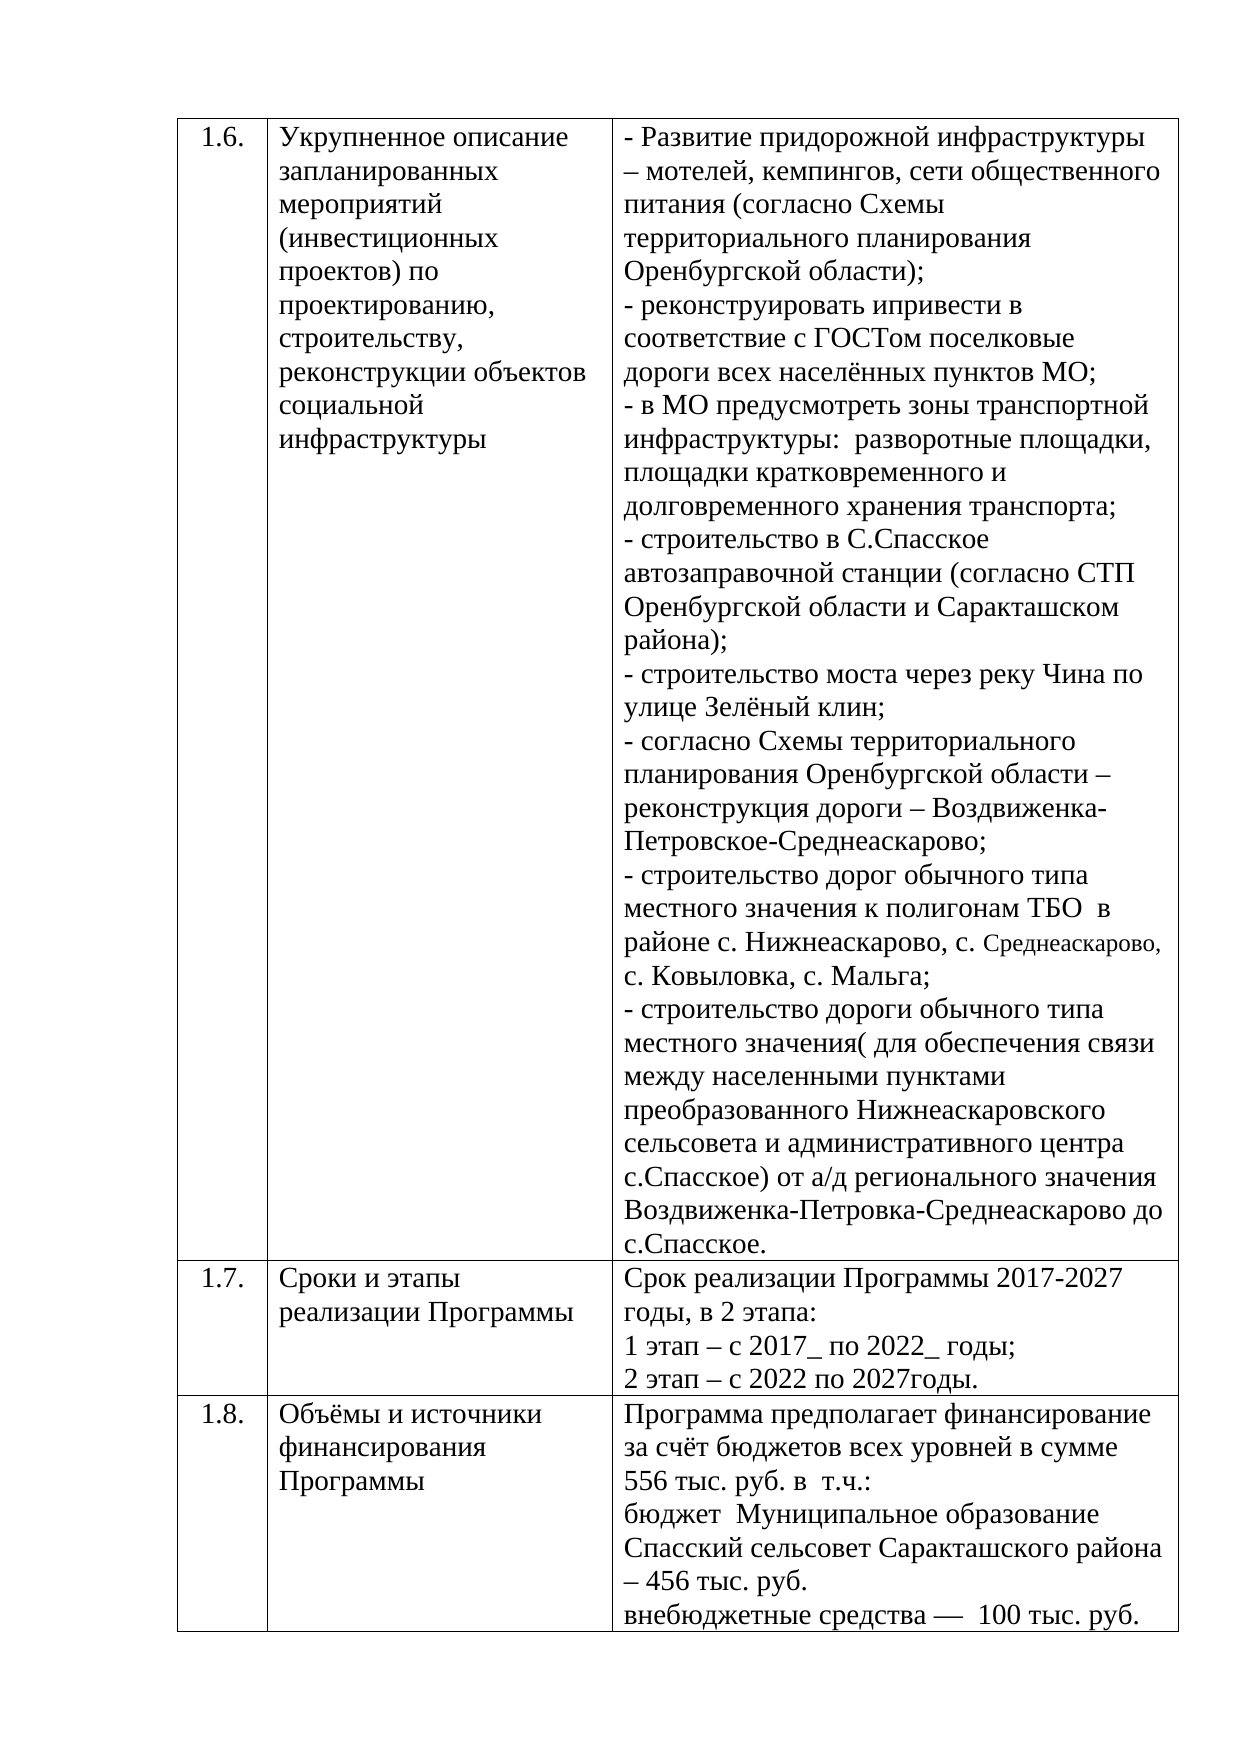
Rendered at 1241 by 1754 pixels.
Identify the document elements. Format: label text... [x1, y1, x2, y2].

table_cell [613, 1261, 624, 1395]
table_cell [268, 1396, 612, 1631]
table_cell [613, 1396, 1178, 1631]
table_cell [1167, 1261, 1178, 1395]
table_cell - Развитие придорожной инфраструктуры – мотелей, кемпингов, сети общественного питания (согласно Схемы территориального планирования Оренбургской области); - реконструировать ипривести в соответствие с ГОСТом поселковые дороги всех населённых пунктов МО; - в МО предусмотреть зоны транспортной инфраструктуры: разворотные площадки, площадки кратковременного и долговременного хранения транспорта; - строительство в С.Спасское автозаправочной станции (согласно СТП Оренбургской области и Саракташском района); - строительство моста через реку Чина по улице Зелёный клин; - согласно Схемы территориального планирования Оренбургской области – реконструкция дороги – Воздвиженка-Петровское-Среднеаскарово; - строительство дорог обычного типа местного значения к полигонам ТБО в районе с. Нижнеаскарово, с. Среднеаскарово, с. Ковыловка, с. Мальга; - строительство дороги обычного типа местного значения( для обеспечения связи между населенными пунктами преобразованного Нижнеаскаровского сельсовета и административного центра с.Спасское) от а/д регионального значения Воздвиженка-Петровка-Среднеаскарово до с.Спасское. [613, 119, 1178, 1259]
table_cell 1.6. [178, 119, 267, 1259]
table_cell 1.7. [178, 1261, 267, 1395]
table_cell Сроки и этапы реализации Программы [268, 1261, 612, 1395]
table_cell Укрупненное описание запланированных мероприятий (инвестиционных проектов) по проектированию, строительству, реконструкции объектов социальной инфраструктуры [268, 119, 612, 1259]
table_cell 1.8. [178, 1396, 267, 1631]
